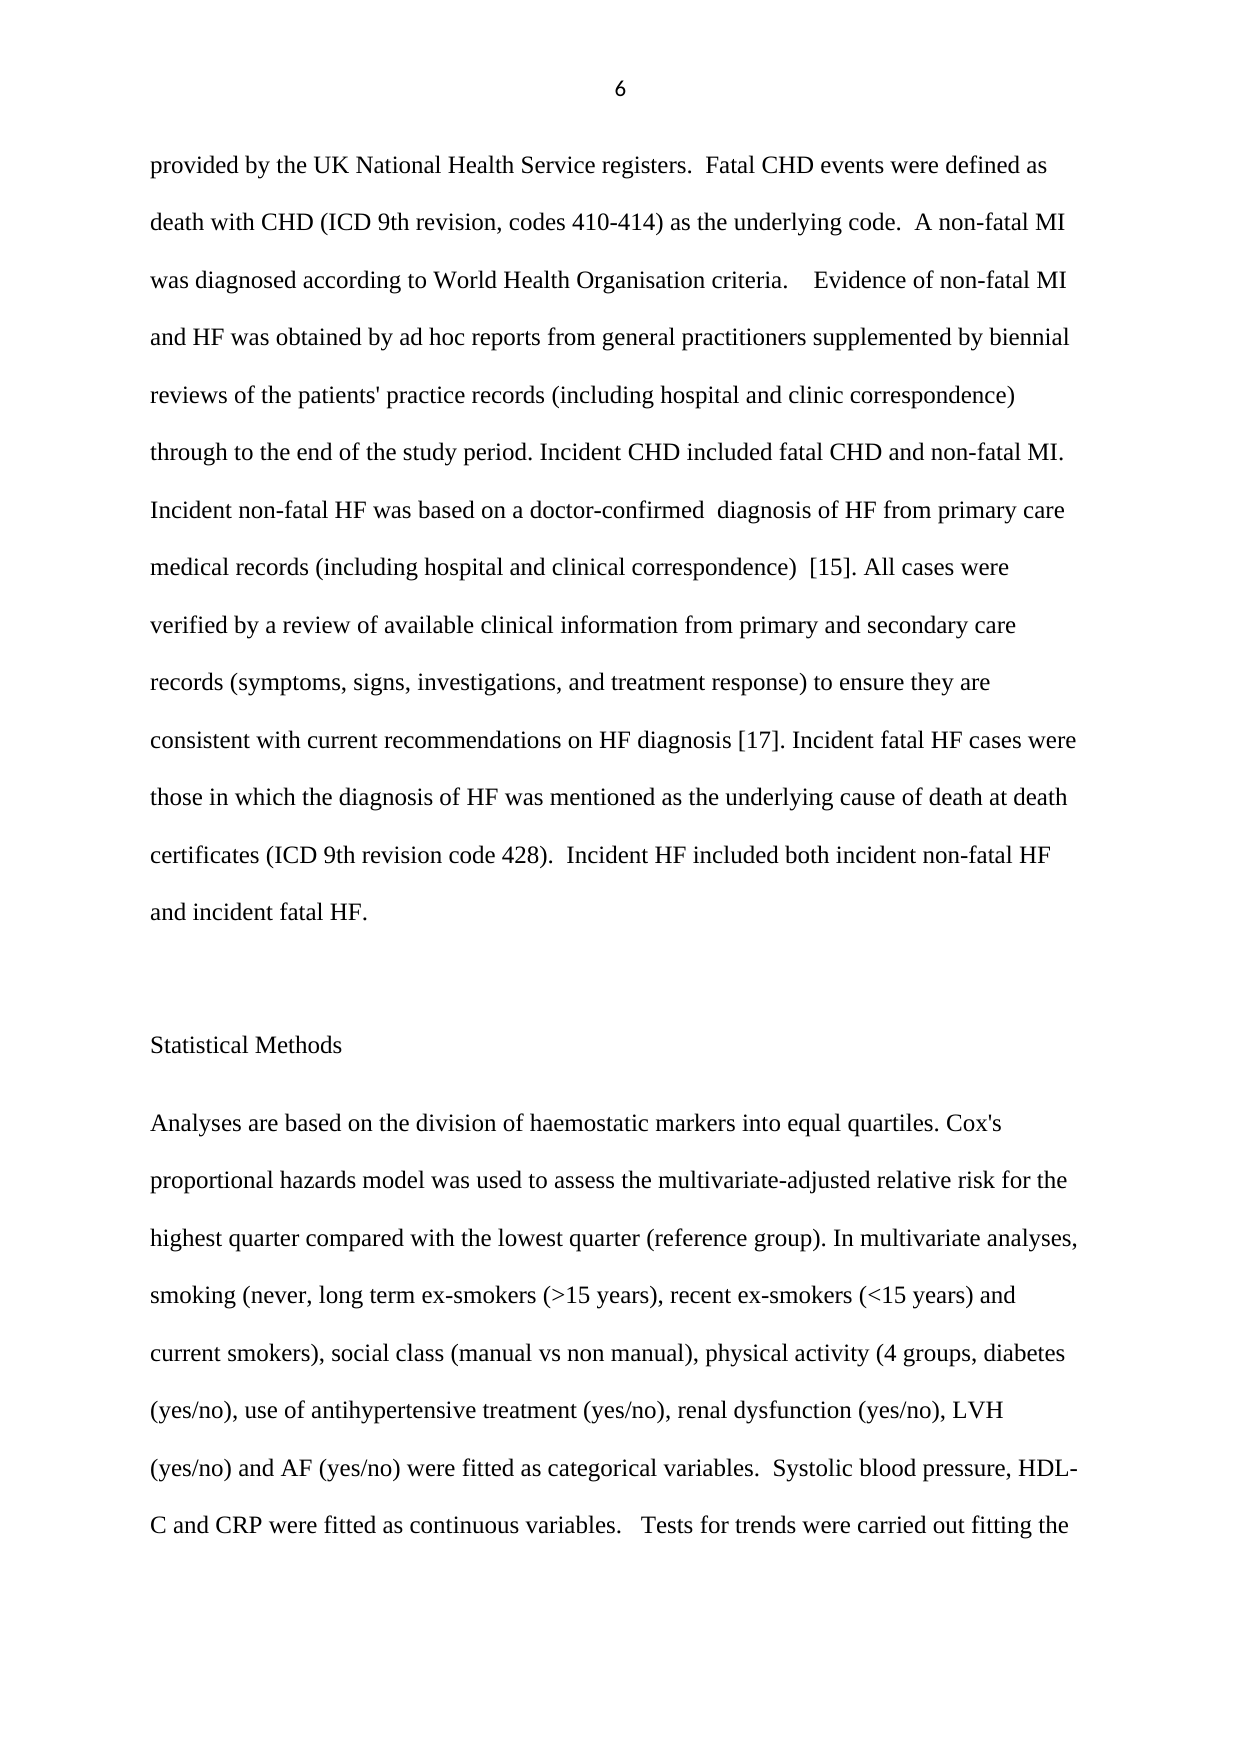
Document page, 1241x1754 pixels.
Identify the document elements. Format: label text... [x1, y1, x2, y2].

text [150, 150, 1090, 926]
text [150, 1108, 1090, 1539]
text Statistical Methods [150, 1030, 1090, 1058]
